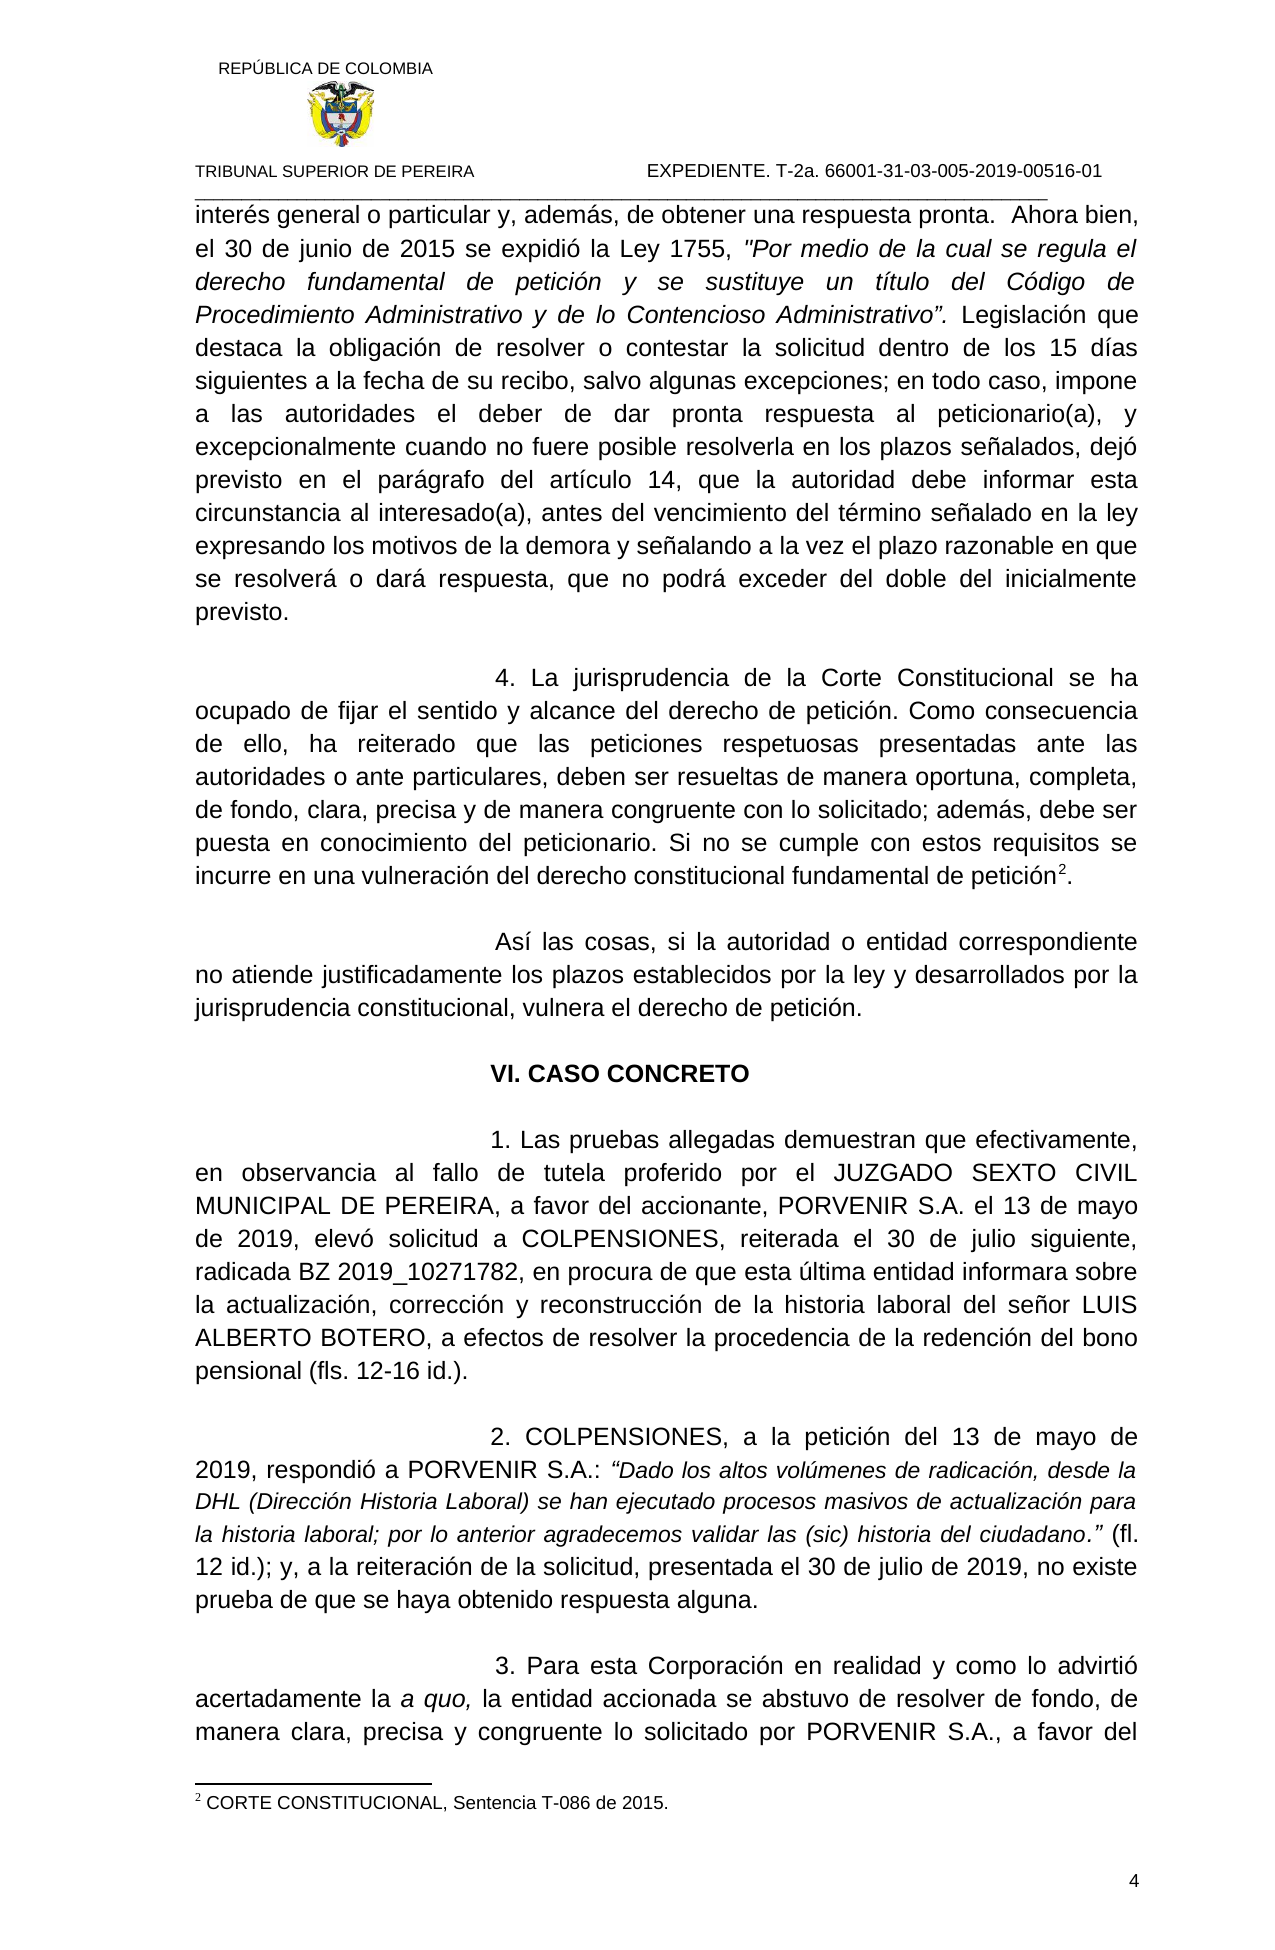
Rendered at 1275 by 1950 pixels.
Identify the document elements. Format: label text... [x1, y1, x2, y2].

text Así las cosas, si la autoridad o entidad correspondiente no atiende justificadamente los plazos establecidos por la ley y desarrollados por la jurisprudencia constitucional, vulnera el derecho de petición. [195, 927, 1139, 1022]
text 2. COLPENSIONES, a la petición del 13 de mayo de 2019, respondió a PORVENIR S.A.: “Dado los altos volúmenes de radicación, desde la DHL (Dirección Historia Laboral) se han ejecutado procesos masivos de actualización para la historia laboral; por lo anterior agradecemos validar las (sic) historia del ciudadano.” (fl. 12 id.); y, a la reiteración de la solicitud, presentada el 30 de julio de 2019, no existe prueba de que se haya obtenido respuesta alguna. [195, 1422, 1139, 1613]
text 1. Las pruebas allegadas demuestran que efectivamente, en observancia al fallo de tutela proferido por el JUZGADO SEXTO CIVIL MUNICIPAL DE PEREIRA, a favor del accionante, PORVENIR S.A. el 13 de mayo de 2019, elevó solicitud a COLPENSIONES, reiterada el 30 de julio siguiente, radicada BZ 2019_10271782, en procura de que esta última entidad informara sobre la actualización, corrección y reconstrucción de la historia laboral del señor LUIS ALBERTO BOTERO, a efectos de resolver la procedencia de la redención del bono pensional (fls. 12-16 id.). [195, 1125, 1139, 1385]
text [195, 1651, 1139, 1745]
text VI. CASO CONCRETO [195, 1059, 1139, 1088]
text 4. La jurisprudencia de la Corte Constitucional se ha ocupado de fijar el sentido y alcance del derecho de petición. Como consecuencia de ello, ha reiterado que las peticiones respetuosas presentadas ante las autoridades o ante particulares, deben ser resueltas de manera oportuna, completa, de fondo, clara, precisa y de manera congruente con lo solicitado; además, debe ser puesta en conocimiento del peticionario. Si no se cumple con estos requisitos se incurre en una vulneración del derecho constitucional fundamental de petición. [195, 663, 1139, 890]
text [195, 201, 1139, 626]
picture [307, 81, 375, 147]
